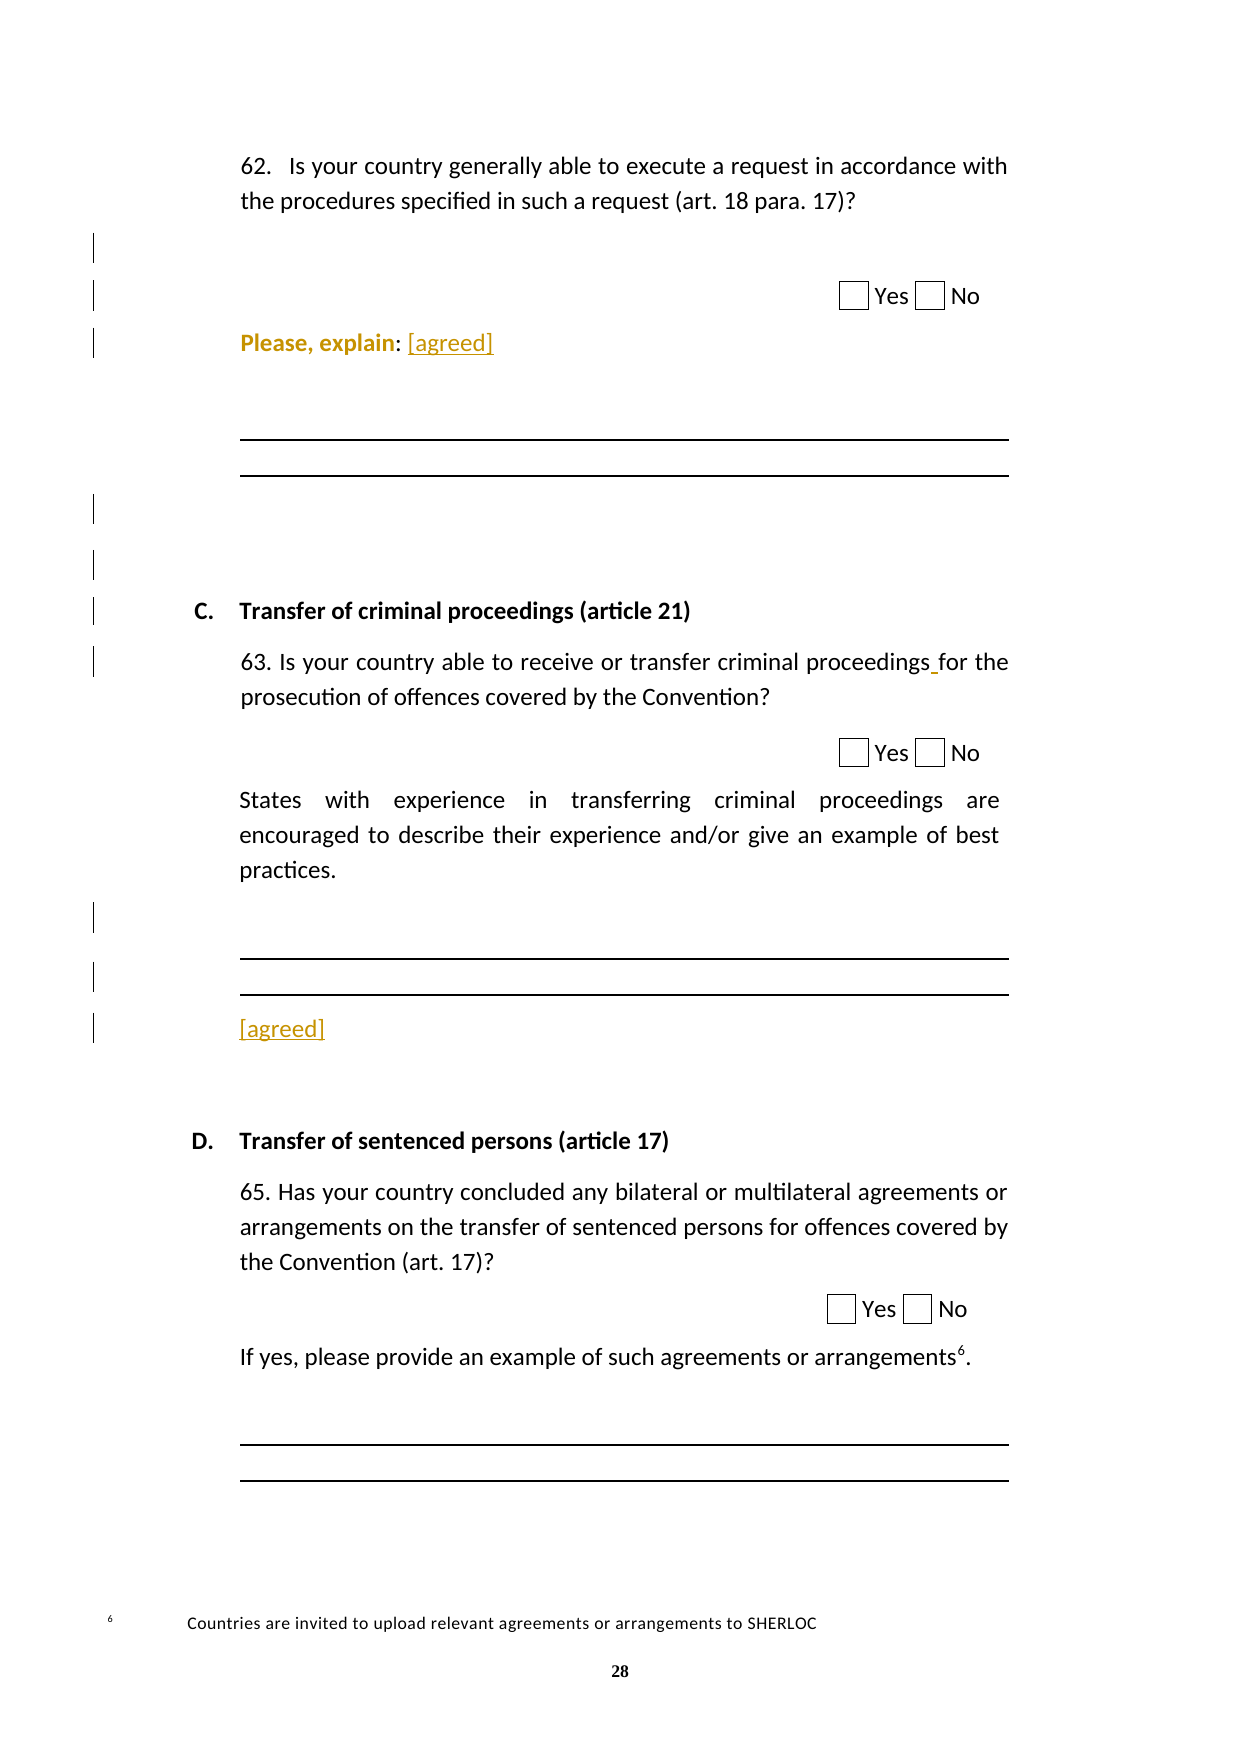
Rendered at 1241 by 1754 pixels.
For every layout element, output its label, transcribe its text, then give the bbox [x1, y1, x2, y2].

text Please, explain: [240, 327, 1009, 358]
text 65. Has your country concluded any bilateral or multilateral agreements or arrangements on the transfer of sentenced persons for offences covered by the Convention (art. 17)? [239, 1176, 1009, 1276]
list Yes No [493, 280, 980, 311]
text States with experience in transferring criminal proceedings are encouraged to describe their experience and/or give an example of best practices. [239, 784, 1001, 885]
list Yes No [257, 1293, 967, 1324]
list Yes No [493, 737, 980, 768]
text C. Transfer of criminal proceedings (article 21) [107, 597, 1001, 625]
text D. Transfer of sentenced persons (article 17) [107, 1127, 1001, 1155]
text 63. Is your country able to receive or transfer criminal proceedingsfor the prosecution of offences covered by the Convention? [240, 646, 1009, 712]
text If yes, please provide an example of such agreements or arrangements. [239, 1341, 1009, 1371]
list Is your country generally able to execute a request in accordance with the procedures specified in such a request (art. 18 para. 17)? [240, 150, 1009, 216]
